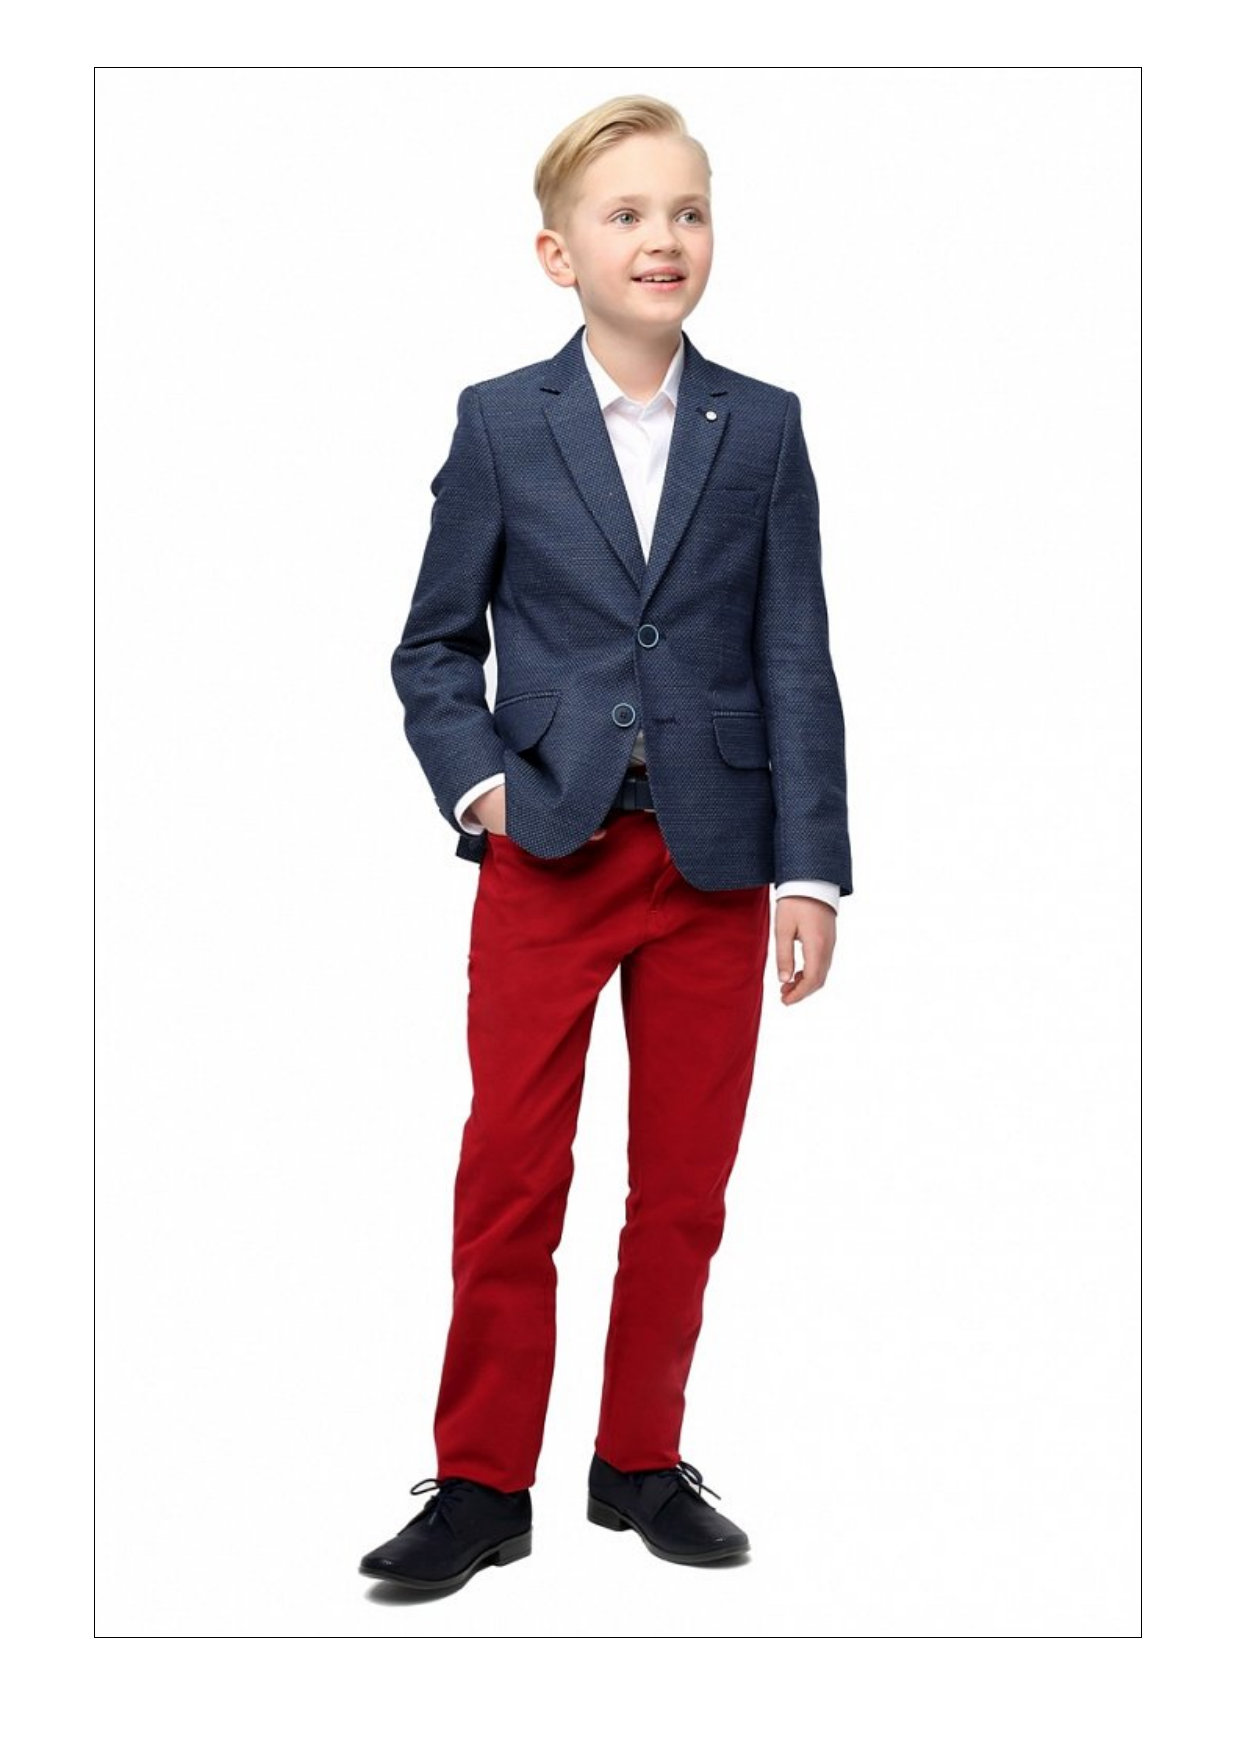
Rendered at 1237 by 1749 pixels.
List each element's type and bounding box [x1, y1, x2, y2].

picture [95, 68, 1141, 1637]
